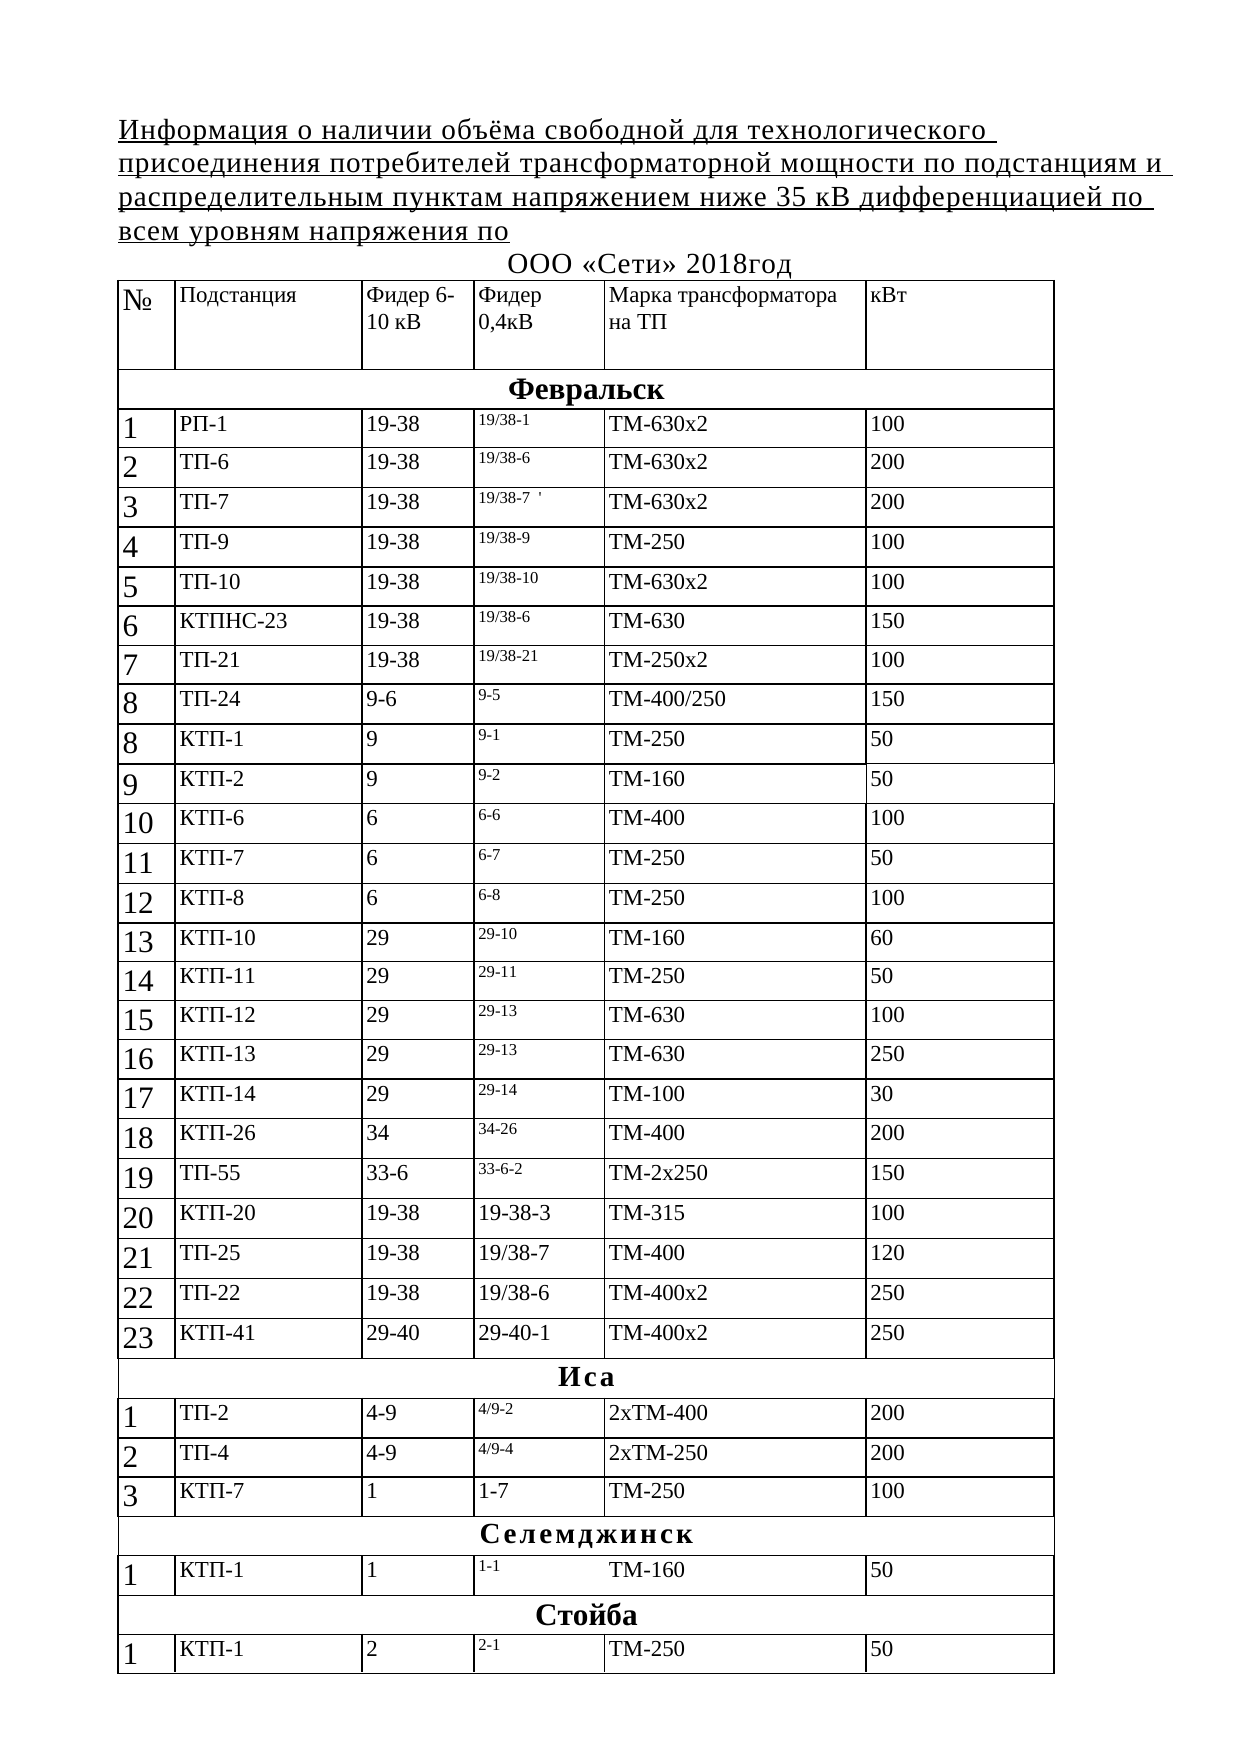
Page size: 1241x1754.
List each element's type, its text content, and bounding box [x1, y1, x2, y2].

table_cell 2 [363, 1635, 473, 1672]
table_cell ТМ-2х250 [605, 1159, 865, 1198]
table_cell 19/38-6 [475, 448, 604, 487]
table_cell 100 [867, 1001, 1053, 1039]
table_cell 19/38-7 [475, 1239, 604, 1278]
table_cell 34 [363, 1119, 473, 1158]
table_cell ТМ-400 [605, 1239, 865, 1278]
table_cell ТП-4 [176, 1439, 361, 1476]
table_cell ТП-22 [176, 1279, 361, 1318]
table_cell ТМ-250х2 [605, 646, 865, 683]
table_cell 200 [867, 488, 1053, 526]
table_cell 29 [363, 962, 473, 1000]
table_cell КТП-10 [176, 924, 361, 961]
table_cell КТП-2 [176, 765, 361, 803]
table_cell 250 [867, 1319, 1053, 1358]
table_cell Стойба [119, 1596, 1053, 1633]
table_cell ТМ-315 [605, 1199, 865, 1238]
table_cell 6 [119, 607, 174, 645]
table_cell 9 [119, 765, 174, 803]
table_cell 1 [363, 1556, 473, 1594]
table_cell КТП-1 [176, 1635, 361, 1672]
text Информация о наличии объёма свободной для технологического присоединения потребителей трансформаторной мощности по подстанциям и распределительным пунктам напряжением ниже 35 кВ дифференциацией по всем уровням напряжения по [118, 112, 1181, 246]
table_cell 19-38 [363, 410, 473, 447]
table_cell 19-38 [363, 488, 473, 526]
table_cell ТМ-630х2 [605, 448, 865, 487]
table_cell 9 [363, 765, 473, 803]
table_cell 200 [867, 1439, 1053, 1476]
table_cell ТМ-400х2 [605, 1279, 865, 1318]
table_cell Февральск [119, 370, 1053, 408]
table_cell 100 [867, 646, 1053, 683]
table_cell 18 [119, 1119, 174, 1158]
table_cell 10 [119, 804, 174, 843]
table_cell 100 [867, 1478, 1053, 1516]
table_cell 9-2 [475, 765, 604, 803]
table_cell 19-38 [363, 528, 473, 566]
table_cell 9-6 [363, 685, 473, 723]
table_cell 2хТМ-250 [605, 1439, 865, 1476]
table_cell 9-5 [475, 685, 604, 723]
table_cell 15 [119, 1001, 174, 1039]
table_cell 22 [119, 1279, 174, 1318]
table_cell ТМ-250 [605, 884, 865, 922]
table_cell 1 [119, 410, 174, 447]
table_cell 100 [867, 410, 1053, 447]
table_cell 100 [867, 804, 1053, 843]
table_cell 50 [867, 1635, 1053, 1672]
table_cell 1-7 [475, 1478, 604, 1516]
table_cell 6-6 [475, 804, 604, 843]
table_cell 16 [119, 1040, 174, 1078]
table_cell ТМ-250 [605, 1635, 865, 1672]
table_cell КТП-12 [176, 1001, 361, 1039]
table_cell 8 [119, 725, 174, 763]
table_cell 2-1 [475, 1635, 604, 1672]
table_cell 12 [119, 884, 174, 922]
table_header № [119, 281, 174, 369]
table_cell КТП-11 [176, 962, 361, 1000]
table_cell ТМ-630 [605, 1040, 865, 1078]
table_cell 19-38 [363, 448, 473, 487]
table_cell 6 [363, 804, 473, 843]
table_cell ТМ-630х2 [605, 410, 865, 447]
table_cell 19/38-7 ' [475, 488, 604, 526]
table_cell 250 [867, 1279, 1053, 1318]
table_cell ТМ-400/250 [605, 685, 865, 723]
table_cell 19/38-10 [475, 568, 604, 605]
table_cell 29-40 [363, 1319, 473, 1358]
table_cell 6 [363, 844, 473, 883]
table_cell 29-40-1 [475, 1319, 604, 1358]
table_cell ТМ-630 [605, 1001, 865, 1039]
table_cell 3 [119, 488, 174, 526]
table_cell КТП-13 [176, 1040, 361, 1078]
table_cell КТП-26 [176, 1119, 361, 1158]
table_cell КТП-14 [176, 1080, 361, 1118]
table_header Фидер 6-10 кВ [363, 281, 473, 369]
table_cell 19-38 [363, 1279, 473, 1318]
table_cell ТП-9 [176, 528, 361, 566]
table_cell 21 [119, 1239, 174, 1278]
table_cell ТП-6 [176, 448, 361, 487]
table_cell 19/38-6 [475, 1279, 604, 1318]
table_cell 4/9-2 [475, 1399, 604, 1437]
table_cell ТМ-100 [605, 1080, 865, 1118]
table_cell 50 [867, 962, 1053, 1000]
table_cell РП-1 [176, 410, 361, 447]
table_cell ТП-24 [176, 685, 361, 723]
table_cell 19-38 [363, 646, 473, 683]
table_cell ТМ-630х2 [605, 488, 865, 526]
table_cell ТМ-160 [605, 924, 865, 961]
table_cell 19 [119, 1159, 174, 1198]
table_cell ТМ-400 [605, 804, 865, 843]
table_cell 250 [867, 1040, 1053, 1078]
table_cell 1 [363, 1478, 473, 1516]
table_cell 4-9 [363, 1399, 473, 1437]
table_cell 100 [867, 884, 1053, 922]
table_cell КТП-7 [176, 1478, 361, 1516]
table_cell 100 [867, 1199, 1053, 1238]
table_cell 29-11 [475, 962, 604, 1000]
table_cell 19-38-3 [475, 1199, 604, 1238]
table_cell 120 [867, 1239, 1053, 1278]
table_cell 29 [363, 1001, 473, 1039]
table_cell 30 [867, 1080, 1053, 1118]
table_cell 19/38-6 [475, 607, 604, 645]
table_cell КТП-1 [176, 1556, 361, 1594]
table_cell ТМ-160 [605, 1556, 865, 1594]
table_cell КТП-7 [176, 844, 361, 883]
table_cell 29-10 [475, 924, 604, 961]
table_cell КТП-41 [176, 1319, 361, 1358]
table_cell Селемджинск [119, 1517, 1054, 1555]
table_cell 4 [119, 528, 174, 566]
table_cell 13 [119, 924, 174, 961]
table_cell 200 [867, 1119, 1053, 1158]
table_cell 29 [363, 924, 473, 961]
table_cell 33-6-2 [475, 1159, 604, 1198]
table_cell 2хТМ-400 [605, 1399, 865, 1437]
table_cell 4-9 [363, 1439, 473, 1476]
table_cell 6-8 [475, 884, 604, 922]
table_cell 19-38 [363, 607, 473, 645]
table_cell 3 [119, 1478, 174, 1516]
table_cell 50 [867, 725, 1053, 763]
table_cell 1 [119, 1399, 174, 1437]
table_cell 29-13 [475, 1040, 604, 1078]
table_cell 33-6 [363, 1159, 473, 1198]
table_cell 6-7 [475, 844, 604, 883]
table_cell КТП-8 [176, 884, 361, 922]
table_cell ТП-2 [176, 1399, 361, 1437]
table_cell 29 [363, 1040, 473, 1078]
table_cell 14 [119, 962, 174, 1000]
table_cell 29 [363, 1080, 473, 1118]
table_cell 60 [867, 924, 1053, 961]
table_cell 9-1 [475, 725, 604, 763]
table_cell 150 [867, 685, 1053, 723]
table_cell ТМ-250 [605, 1478, 865, 1516]
table_cell 17 [119, 1080, 174, 1118]
table_cell 50 [867, 764, 1054, 803]
table_cell ТМ-630х2 [605, 568, 865, 605]
table_cell 1 [119, 1556, 174, 1594]
table_header Марка трансформатора на ТП [605, 281, 865, 369]
table_cell 1-1 [475, 1556, 604, 1594]
table_cell 50 [867, 844, 1053, 883]
table_header Фидер 0,4кВ [475, 281, 604, 369]
table_cell 20 [119, 1199, 174, 1238]
table_cell 2 [119, 448, 174, 487]
table_cell 100 [867, 568, 1053, 605]
table_cell 23 [119, 1319, 174, 1358]
table_cell ТМ-250 [605, 844, 865, 883]
table_cell 19-38 [363, 1199, 473, 1238]
table_header Подстанция [176, 281, 361, 369]
table_cell 150 [867, 607, 1053, 645]
table_cell 29-13 [475, 1001, 604, 1039]
table_cell 4/9-4 [475, 1439, 604, 1476]
table_cell 2 [119, 1439, 174, 1476]
table_cell 100 [867, 528, 1053, 566]
table_cell 6 [363, 884, 473, 922]
table_cell 5 [119, 568, 174, 605]
text ООО «Сети» 2018год [118, 246, 1181, 280]
table_cell 9 [363, 725, 473, 763]
table_cell ТМ-250 [605, 962, 865, 1000]
table_cell 19-38 [363, 568, 473, 605]
table_cell 34-26 [475, 1119, 604, 1158]
table_cell ТП-25 [176, 1239, 361, 1278]
table_cell 19/38-9 [475, 528, 604, 566]
table_cell 1 [119, 1635, 174, 1672]
table_header кВт [867, 281, 1053, 369]
table_cell 7 [119, 646, 174, 683]
table_cell ТМ-630 [605, 607, 865, 645]
table_cell ТМ-160 [605, 765, 866, 803]
table_cell ТМ-400 [605, 1119, 865, 1158]
table_cell ТП-10 [176, 568, 361, 605]
table_cell ТП-21 [176, 646, 361, 683]
table_cell КТПНС-23 [176, 607, 361, 645]
table_cell 19/38-21 [475, 646, 604, 683]
table_cell ТМ-250 [605, 725, 865, 763]
table_cell 8 [119, 685, 174, 723]
table_cell КТП-20 [176, 1199, 361, 1238]
table_cell 29-14 [475, 1080, 604, 1118]
table_cell ТМ-250 [605, 528, 865, 566]
table_cell 19/38-1 [475, 410, 604, 447]
table_cell 150 [867, 1159, 1053, 1198]
table_cell 200 [867, 1399, 1053, 1437]
table_cell Иса [119, 1359, 1054, 1398]
table_cell 19-38 [363, 1239, 473, 1278]
table_cell ТП-55 [176, 1159, 361, 1198]
table_cell ТМ-400х2 [605, 1319, 865, 1358]
table_cell ТП-7 [176, 488, 361, 526]
table_cell 50 [867, 1556, 1053, 1594]
table_cell 200 [867, 448, 1053, 487]
table_cell 11 [119, 844, 174, 883]
table_cell КТП-6 [176, 804, 361, 843]
table_cell КТП-1 [176, 725, 361, 763]
